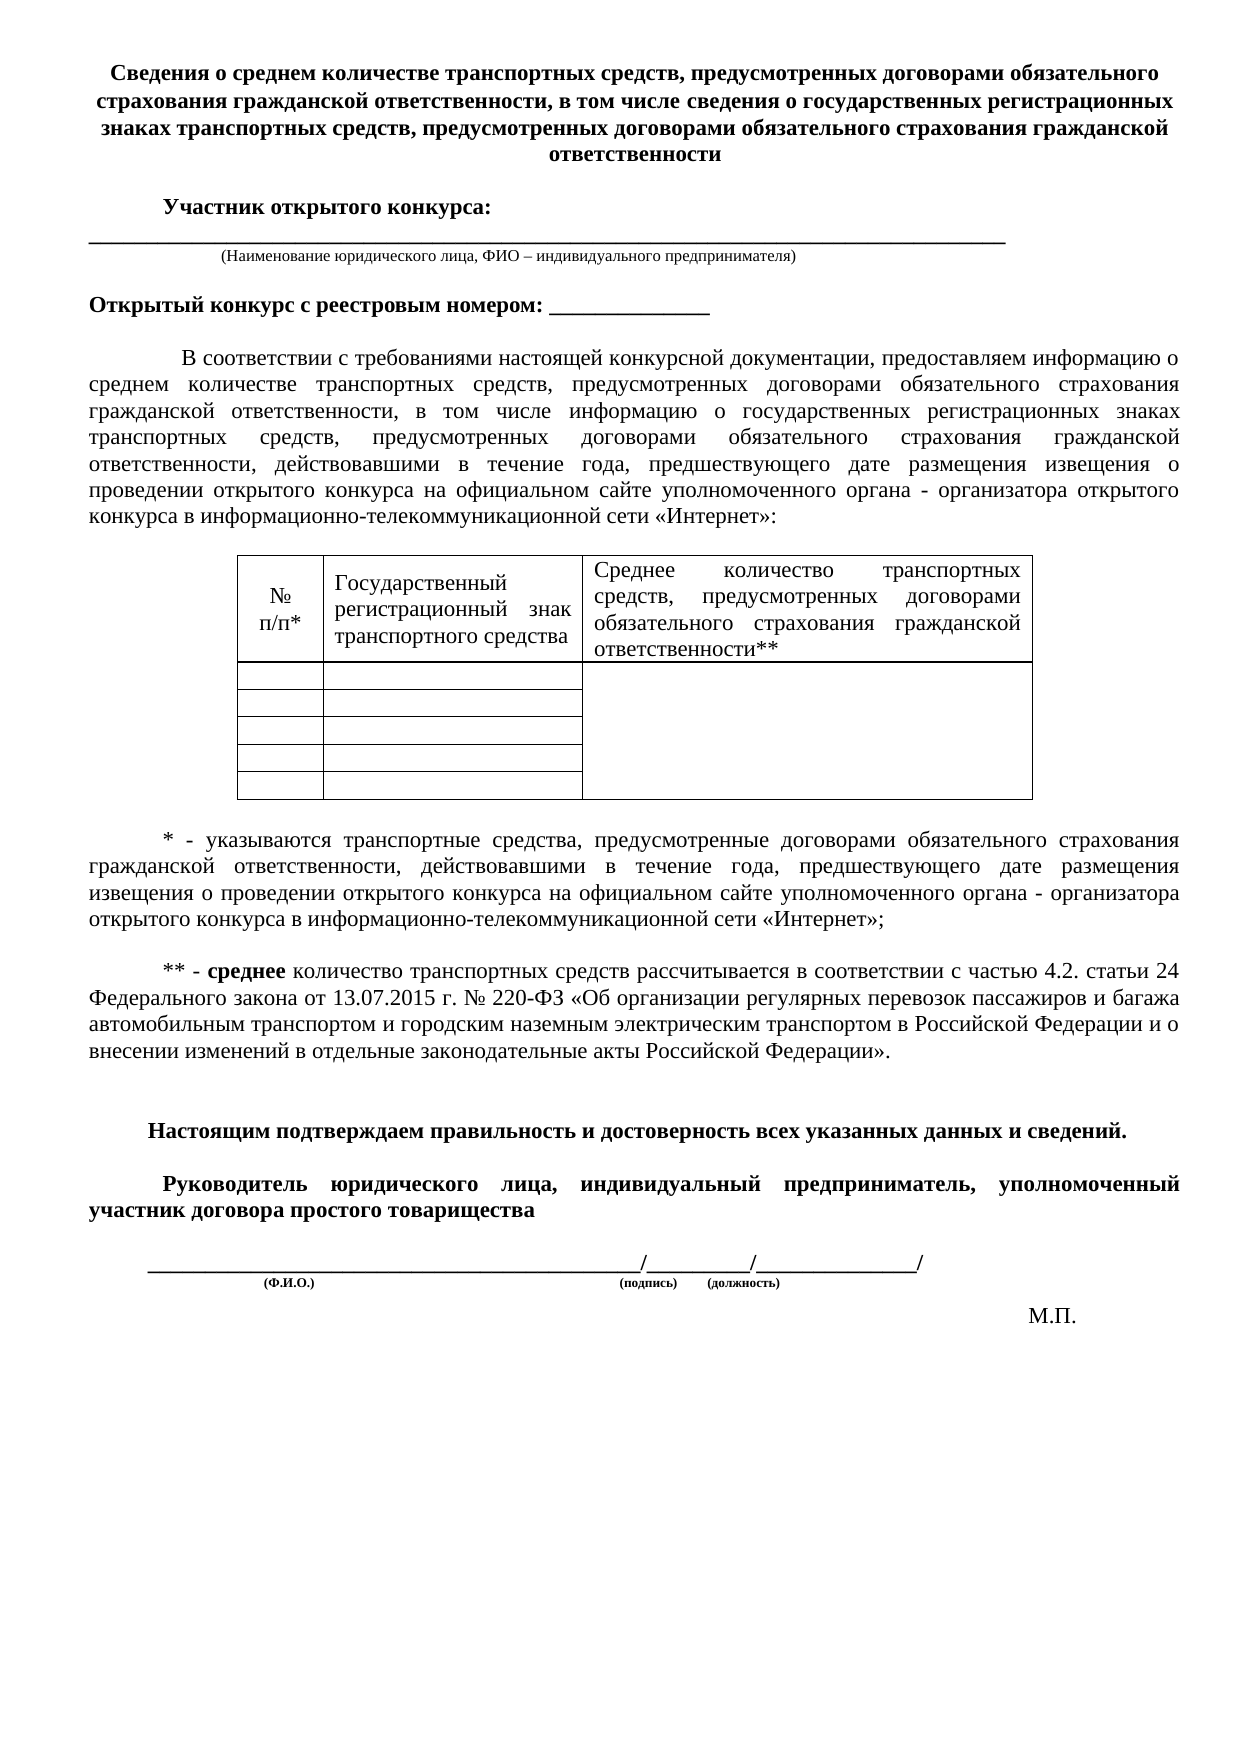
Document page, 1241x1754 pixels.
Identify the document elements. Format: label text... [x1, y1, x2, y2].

text Настоящим подтверждаем правильность и достоверность всех указанных данных и сведений. [74, 1117, 1181, 1144]
table_header Государственный регистрационный знак транспортного средства [324, 556, 582, 661]
text (Наименование юридического лица, ФИО – индивидуального предпринимателя) [89, 246, 1181, 265]
table_cell [583, 663, 1032, 798]
text (Ф.И.О.) (подпись) (должность) [74, 1276, 1181, 1302]
text Руководитель юридического лица, индивидуальный предприниматель, уполномоченный участник договора простого товарищества [89, 1170, 1181, 1223]
text Сведения о среднем количестве транспортных средств, предусмотренных договорами обязательного страхования гражданской ответственности, в том числе сведения о государственных регистрационных знаках транспортных средств, предусмотренных договорами обязательного страхования гражданской ответственности [89, 59, 1181, 167]
text М.П. [74, 1302, 1181, 1328]
table_cell [324, 663, 582, 689]
table_cell [238, 717, 323, 744]
table_cell [324, 772, 582, 798]
table_cell [238, 663, 323, 689]
text ** - среднее количество транспортных средств рассчитывается в соответствии с частью 4.2. статьи 24 Федерального закона от 13.07.2015 г. № 220-ФЗ «Об организации регулярных перевозок пассажиров и багажа автомобильным транспортом и городским наземным электрическим транспортом в Российской Федерации и о внесении изменений в отдельные законодательные акты Российской Федерации». [89, 958, 1181, 1063]
text Участник открытого конкурса: ________________________________________________________________________________ [89, 193, 1181, 246]
text ___________________________________________/_________/______________/ [74, 1249, 1181, 1276]
text Открытый конкурс с реестровым номером: ______________ [89, 291, 1181, 318]
table_cell [324, 690, 582, 716]
text В соответствии с требованиями настоящей конкурсной документации, предоставляем информацию о среднем количестве транспортных средств, предусмотренных договорами обязательного страхования гражданской ответственности, в том числе информацию о государственных регистрационных знаках транспортных средств, предусмотренных договорами обязательного страхования гражданской ответственности, действовавшими в течение года, предшествующего дате размещения извещения о проведении открытого конкурса на официальном сайте уполномоченного органа - организатора открытого конкурса в информационно-телекоммуникационной сети «Интернет»: [89, 344, 1181, 529]
table_header № п/п* [238, 556, 323, 661]
table_header Среднее количество транспортных средств, предусмотренных договорами обязательного страхования гражданской ответственности** [583, 556, 1032, 661]
text * - указываются транспортные средства, предусмотренные договорами обязательного страхования гражданской ответственности, действовавшими в течение года, предшествующего дате размещения извещения о проведении открытого конкурса на официальном сайте уполномоченного органа - организатора открытого конкурса в информационно-телекоммуникационной сети «Интернет»; [89, 826, 1181, 931]
table_cell [324, 745, 582, 771]
table_cell [238, 690, 323, 716]
table_cell [238, 772, 323, 798]
table_cell [324, 717, 582, 744]
table_cell [238, 745, 323, 771]
